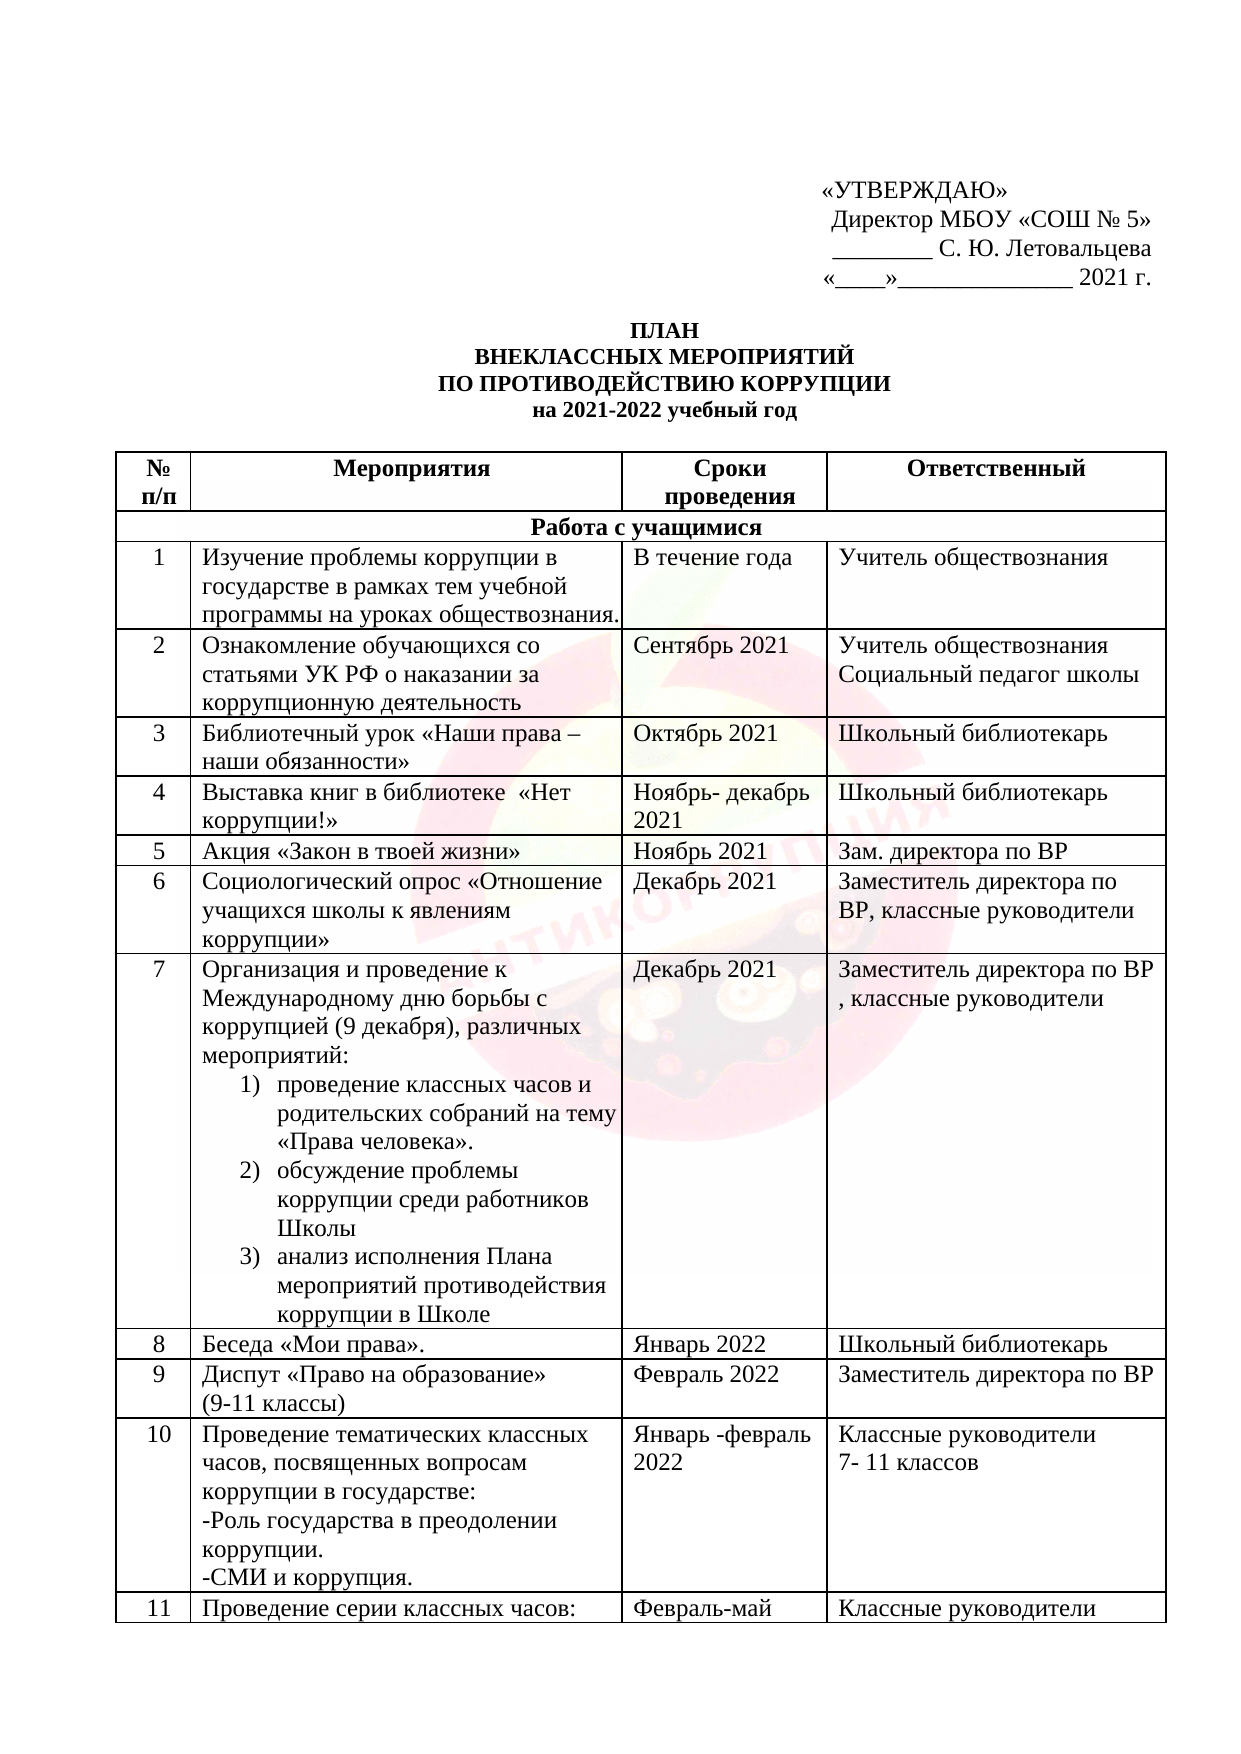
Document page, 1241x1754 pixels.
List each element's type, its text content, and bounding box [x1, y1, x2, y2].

table_cell 4 [117, 777, 190, 834]
text ________ С. Ю. Летовальцева [177, 233, 1152, 262]
text на 2021-2022 учебный год [177, 396, 1152, 422]
table_cell Школьный библиотекарь [828, 718, 1165, 775]
table_cell Сентябрь 2021 [623, 630, 826, 716]
table_cell 5 [117, 836, 190, 864]
text «УТВЕРЖДАЮ» [177, 176, 1152, 204]
text ПЛАН [177, 317, 1152, 343]
table_cell Заместитель директора по ВР , классные руководители [828, 954, 1165, 1328]
table_cell Декабрь 2021 [623, 954, 826, 1328]
table_cell Февраль 2022 [623, 1360, 826, 1417]
table_cell Социологический опрос «Отношение учащихся школы к явлениям коррупции» [191, 866, 621, 952]
table_header № п/п [117, 453, 190, 510]
table_header Сроки проведения [623, 453, 826, 510]
table_cell Школьный библиотекарь [828, 1329, 1165, 1358]
table_cell Заместитель директора по ВР, классные руководители [828, 866, 1165, 952]
table_cell 2 [117, 630, 190, 716]
table_cell Учитель обществознания [828, 542, 1165, 628]
table_cell В течение года [623, 542, 826, 628]
table_cell Выставка книг в библиотеке «Нет коррупции!» [191, 777, 621, 834]
table_cell Ноябрь- декабрь 2021 [623, 777, 826, 834]
table_cell Октябрь 2021 [623, 718, 826, 775]
table_cell Заместитель директора по ВР [828, 1360, 1165, 1417]
table_cell Работа с учащимися [117, 512, 1165, 541]
table_cell Проведение тематических классных часов, посвященных вопросам коррупции в государстве: -Роль государства в преодолении коррупции. -СМИ и коррупция. [191, 1419, 621, 1591]
text ВНЕКЛАССНЫХ МЕРОПРИЯТИЙ [177, 343, 1152, 370]
table_cell 10 [117, 1419, 190, 1591]
text ПО ПРОТИВОДЕЙСТВИЮ КОРРУПЦИИ [177, 370, 1152, 396]
table_cell 1 [117, 542, 190, 628]
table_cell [623, 1593, 826, 1621]
table_cell Библиотечный урок «Наши права – наши обязанности» [191, 718, 621, 775]
table_cell 9 [117, 1360, 190, 1417]
table_header Ответственный [828, 453, 1165, 510]
table_cell 6 [117, 866, 190, 952]
table_cell 7 [117, 954, 190, 1328]
table_cell Классные руководители 7- 11 классов [828, 1419, 1165, 1591]
table_cell Изучение проблемы коррупции в государстве в рамках тем учебной программы на уроках обществознания. [191, 542, 621, 628]
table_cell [828, 1593, 1165, 1621]
table_cell Организация и проведение к Международному дню борьбы с коррупцией (9 декабря), различных мероприятий: проведение классных часов и родительских собраний на тему «Права человека». обсуждение проблемы коррупции среди работников Школы анализ исполнения Плана мероприятий противодействия коррупции в Школе [191, 954, 621, 1328]
table_cell Учитель обществознания Социальный педагог школы [828, 630, 1165, 716]
table_cell Зам. директора по ВР [828, 836, 1165, 864]
table_cell Школьный библиотекарь [828, 777, 1165, 834]
table_cell 11 [117, 1593, 190, 1621]
table_cell Январь -февраль 2022 [623, 1419, 826, 1591]
table_cell 8 [117, 1329, 190, 1358]
table_cell 3 [117, 718, 190, 775]
table_cell Ноябрь 2021 [623, 836, 826, 864]
table_cell Акция «Закон в твоей жизни» [191, 836, 621, 864]
table_header Мероприятия [191, 453, 621, 510]
table_cell Ознакомление обучающихся со статьями УК РФ о наказании за коррупционную деятельность [191, 630, 621, 716]
table_cell Диспут «Право на образование» (9-11 классы) [191, 1360, 621, 1417]
table_cell Беседа «Мои права». [191, 1329, 621, 1358]
text «____»______________ 2021 г. [177, 262, 1152, 291]
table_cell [191, 1593, 621, 1621]
text Директор МБОУ «СОШ № 5» [177, 204, 1152, 233]
table_cell Январь 2022 [623, 1329, 826, 1358]
table_cell Декабрь 2021 [623, 866, 826, 952]
